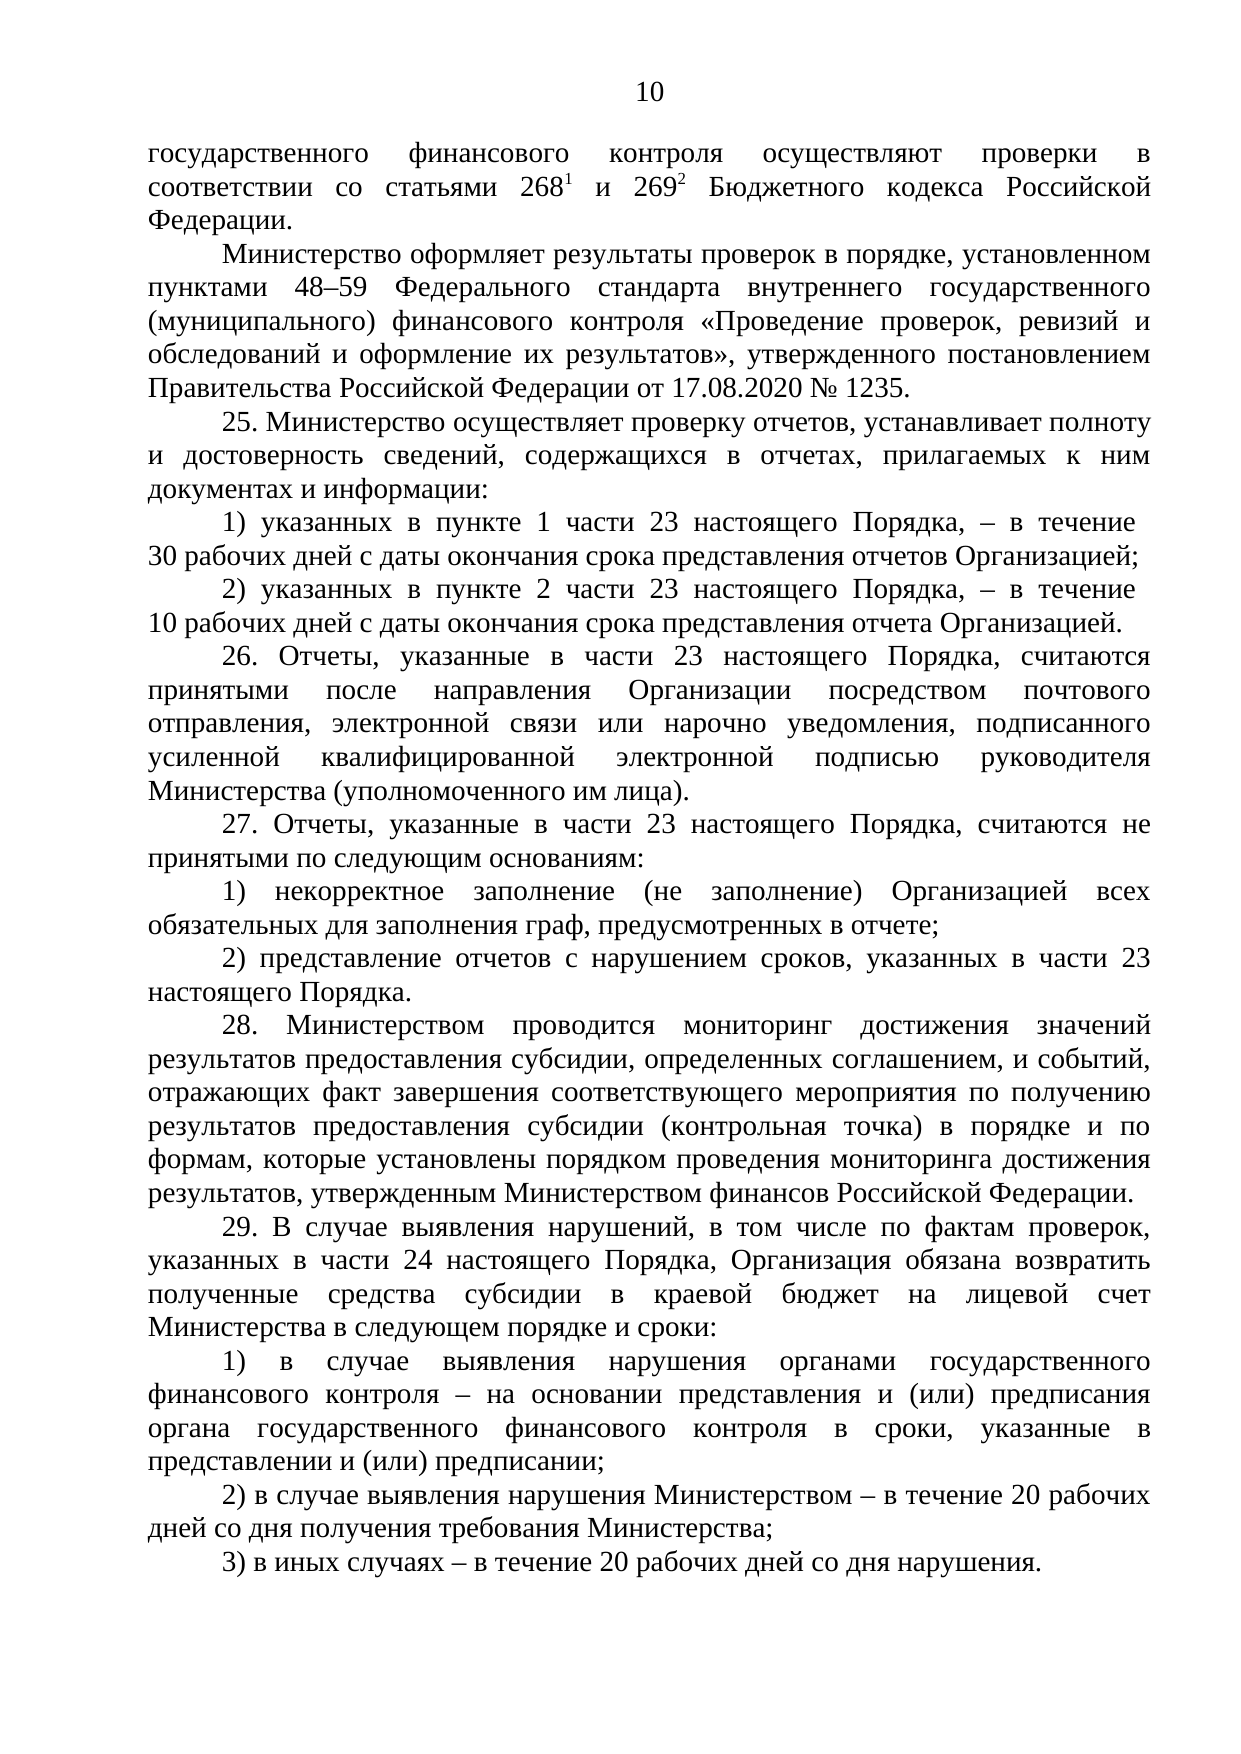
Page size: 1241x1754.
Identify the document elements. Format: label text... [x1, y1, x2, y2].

text 28. Министерством проводится мониторинг достижения значений результатов предоставления субсидии, определенных соглашением, и событий, отражающих факт завершения соответствующего мероприятия по получению результатов предоставления субсидии (контрольная точка) в порядке и по формам, которые установлены порядком проведения мониторинга достижения результатов, утвержденным Министерством финансов Российской Федерации. [148, 1007, 1152, 1209]
text 1) некорректное заполнение (не заполнение) Организацией всех обязательных для заполнения граф, предусмотренных в отчете; [148, 873, 1152, 940]
text 27. Отчеты, указанные в части 23 настоящего Порядка, считаются не принятыми по следующим основаниям: [148, 806, 1152, 873]
text 29. В случае выявления нарушений, в том числе по фактам проверок, указанных в части 24 настоящего Порядка, Организация обязана возвратить полученные средства субсидии в краевой бюджет на лицевой счет Министерства в следующем порядке и сроки: [148, 1209, 1152, 1343]
text 25. Министерство осуществляет проверку отчетов, устанавливает полноту и достоверность сведений, содержащихся в отчетах, прилагаемых к ним документах и информации: [148, 404, 1152, 504]
text 2) указанных в пункте 2 части 23 настоящего Порядка, – в течение 10 рабочих дней с даты окончания срока представления отчета Организацией. [148, 571, 1152, 638]
text 26. Отчеты, указанные в части 23 настоящего Порядка, считаются принятыми после направления Организации посредством почтового отправления, электронной связи или нарочно уведомления, подписанного усиленной квалифицированной электронной подписью руководителя Министерства (уполномоченного им лица). [148, 638, 1152, 806]
text Министерство оформляет результаты проверок в порядке, установленном пунктами 48–59 Федерального стандарта внутреннего государственного (муниципального) финансового контроля «Проведение проверок, ревизий и обследований и оформление их результатов», утвержденного постановлением Правительства Российской Федерации от 17.08.2020 № 1235. [148, 236, 1152, 404]
text 3) в иных случаях – в течение 20 рабочих дней со дня нарушения. [148, 1544, 1152, 1578]
text 2) представление отчетов с нарушением сроков, указанных в части 23 настоящего Порядка. [148, 940, 1152, 1007]
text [148, 135, 1152, 236]
text 2) в случае выявления нарушения Министерством – в течение 20 рабочих дней со дня получения требования Министерства; [148, 1477, 1152, 1544]
text 1) указанных в пункте 1 части 23 настоящего Порядка, – в течение 30 рабочих дней с даты окончания срока представления отчетов Организацией; [148, 504, 1152, 571]
text 1) в случае выявления нарушения органами государственного финансового контроля – на основании представления и (или) предписания органа государственного финансового контроля в сроки, указанные в представлении и (или) предписании; [148, 1343, 1152, 1477]
